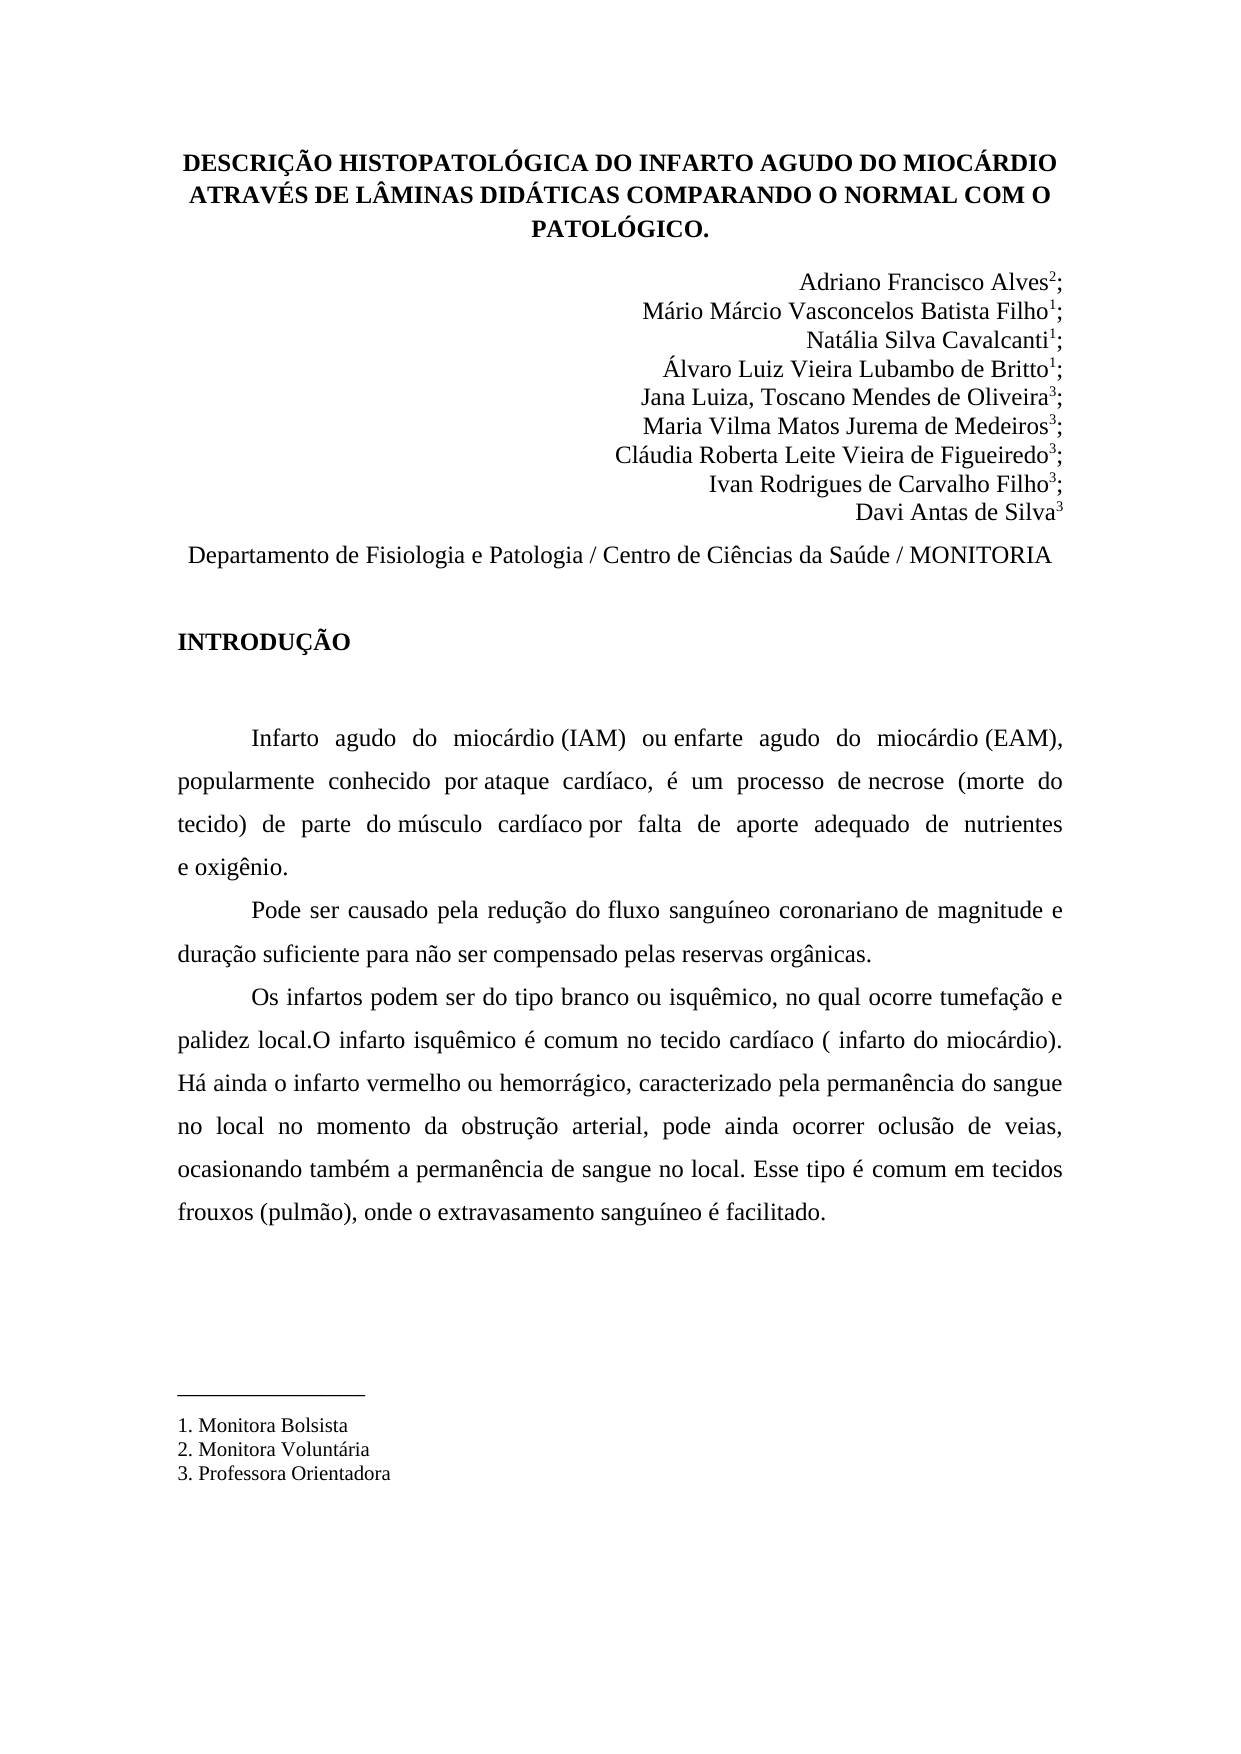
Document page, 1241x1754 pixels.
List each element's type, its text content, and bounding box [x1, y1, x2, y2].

text Infarto agudo do miocárdio (IAM) ou enfarte agudo do miocárdio (EAM), popularmente conhecido por ataque cardíaco, é um processo de necrose (morte do tecido) de parte do músculo cardíaco por falta de aporte adequado de nutrientes e oxigênio. [177, 723, 1063, 881]
text _______________ [177, 1370, 1063, 1399]
text 1. Monitora Bolsista [177, 1413, 1063, 1437]
text 2. Monitora Voluntária [177, 1437, 1063, 1461]
text Os infartos podem ser do tipo branco ou isquêmico, no qual ocorre tumefação e palidez local.O infarto isquêmico é comum no tecido cardíaco ( infarto do miocárdio). Há ainda o infarto vermelho ou hemorrágico, caracterizado pela permanência do sangue no local no momento da obstrução arterial, pode ainda ocorrer oclusão de veias, ocasionando também a permanência de sangue no local. Esse tipo é comum em tecidos frouxos (pulmão), onde o extravasamento sanguíneo é facilitado. [177, 982, 1063, 1226]
text Departamento de Fisiologia e Patologia / Centro de Ciências da Saúde / MONITORIA [177, 541, 1063, 569]
text 3. Professora Orientadora [177, 1461, 1063, 1485]
text Mário Márcio Vasconcelos Batista Filho1; [177, 296, 1063, 325]
text Pode ser causado pela redução do fluxo sanguíneo coronariano de magnitude e duração suficiente para não ser compensado pelas reservas orgânicas. [177, 896, 1063, 967]
text Maria Vilma Matos Jurema de Medeiros3; [252, 411, 1063, 440]
text DESCRIÇÃO HISTOPATOLÓGICA DO INFARTO AGUDO DO MIOCÁRDIO ATRAVÉS DE LÂMINAS DIDÁTICAS COMPARANDO O NORMAL COM O PATOLÓGICO. [177, 148, 1063, 242]
text Adriano Francisco Alves2; [177, 267, 1063, 296]
text Jana Luiza, Toscano Mendes de Oliveira3; [252, 382, 1063, 411]
text Ivan Rodrigues de Carvalho Filho3; [252, 469, 1063, 497]
text Álvaro Luiz Vieira Lubambo de Britto1; [252, 354, 1063, 382]
text INTRODUÇÃO [177, 627, 1063, 656]
text Cláudia Roberta Leite Vieira de Figueiredo3; [252, 440, 1063, 469]
text Natália Silva Cavalcanti1; [252, 325, 1063, 354]
text Davi Antas de Silva3 [252, 497, 1063, 526]
